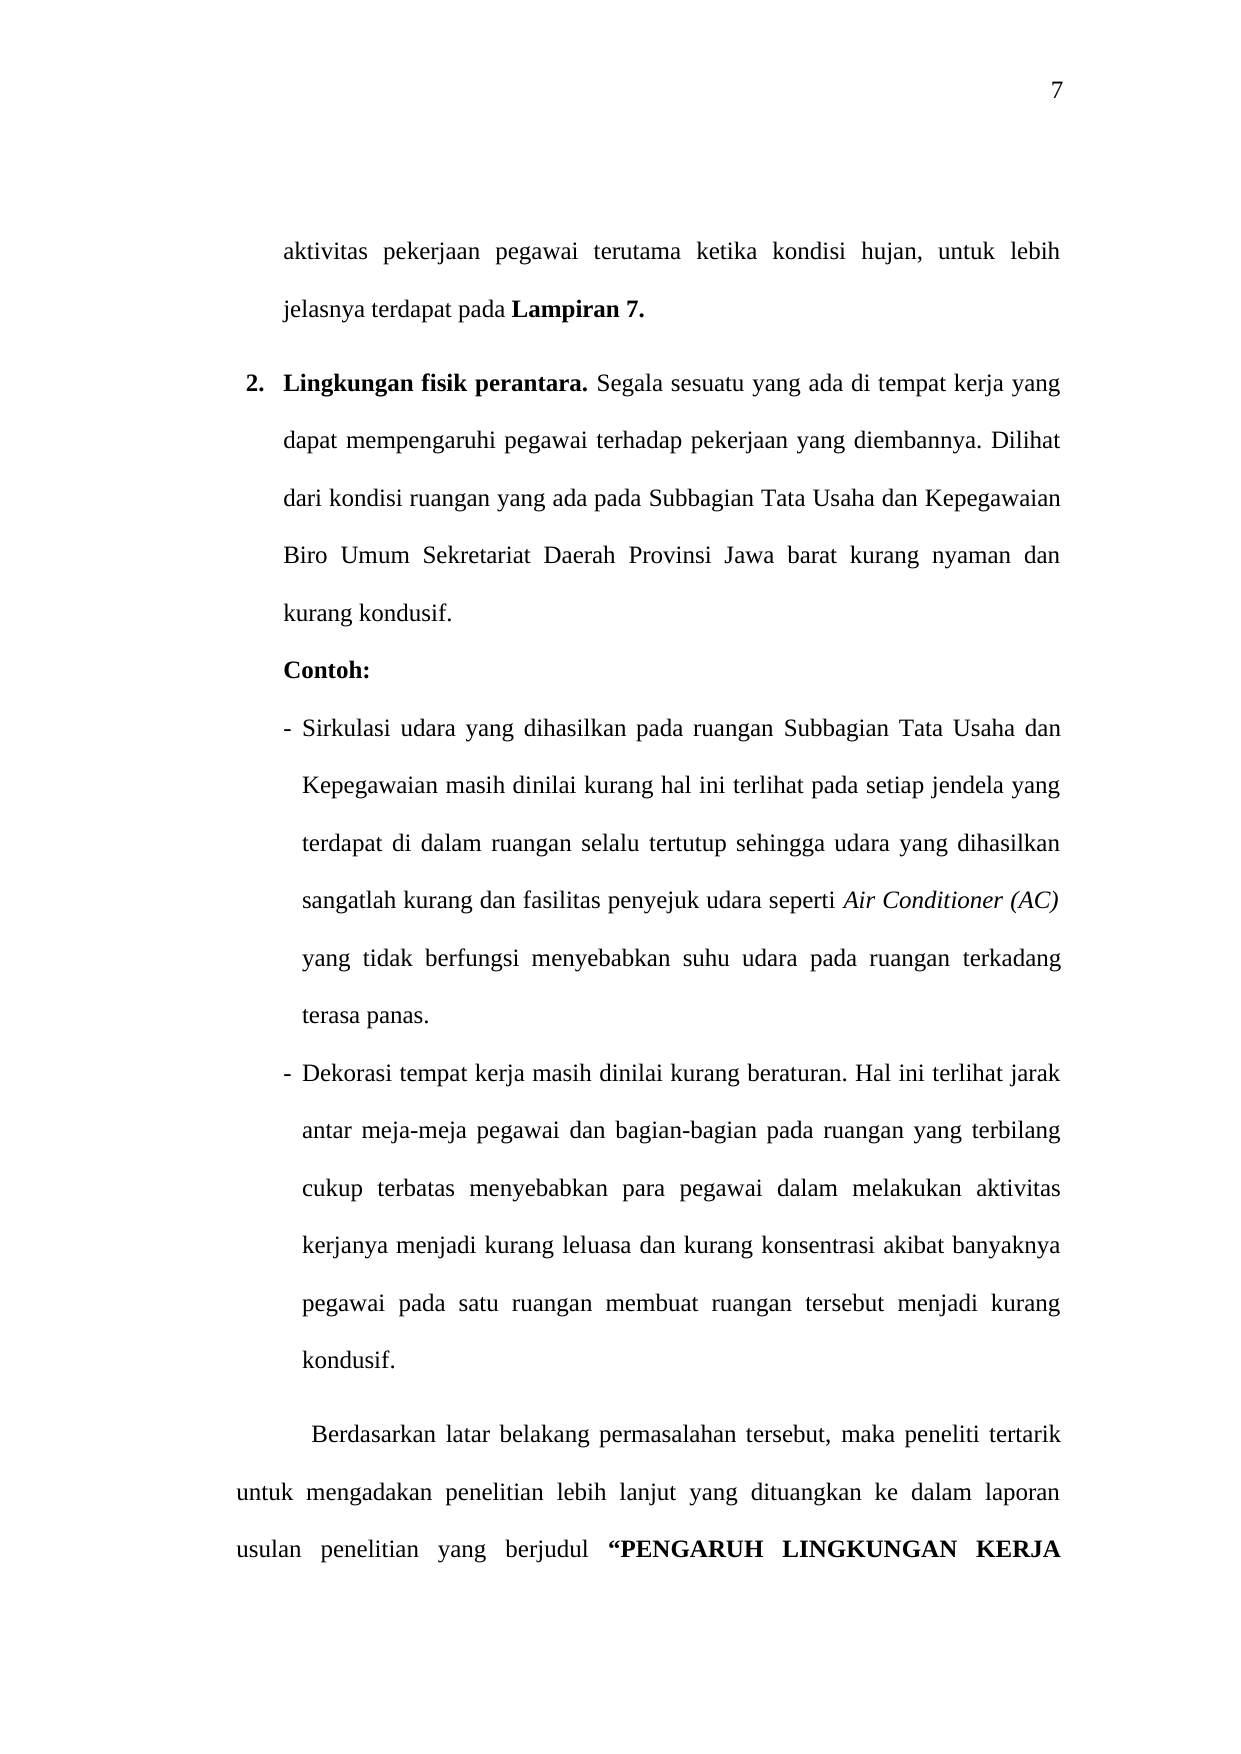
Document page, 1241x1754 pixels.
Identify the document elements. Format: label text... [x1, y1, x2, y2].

list Sirkulasi udara yang dihasilkan pada ruangan Subbagian Tata Usaha dan Kepegawaian masih dinilai kurang hal ini terlihat pada setiap jendela yang terdapat di dalam ruangan selalu tertutup sehingga udara yang dihasilkan sangatlah kurang dan fasilitas penyejuk udara seperti Air Conditioner (AC) yang tidak berfungsi menyebabkan suhu udara pada ruangan terkadang terasa panas. [283, 713, 1061, 1029]
list Contoh: [283, 655, 1061, 684]
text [236, 1419, 1061, 1563]
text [283, 236, 1061, 322]
list Dekorasi tempat kerja masih dinilai kurang beraturan. Hal ini terlihat jarak antar meja-meja pegawai dan bagian-bagian pada ruangan yang terbilang cukup terbatas menyebabkan para pegawai dalam melakukan aktivitas kerjanya menjadi kurang leluasa dan kurang konsentrasi akibat banyaknya pegawai pada satu ruangan membuat ruangan tersebut menjadi kurang kondusif. [283, 1058, 1061, 1374]
list Lingkungan fisik perantara. Segala sesuatu yang ada di tempat kerja yang dapat mempengaruhi pegawai terhadap pekerjaan yang diembannya. Dilihat dari kondisi ruangan yang ada pada Subbagian Tata Usaha dan Kepegawaian Biro Umum Sekretariat Daerah Provinsi Jawa barat kurang nyaman dan kurang kondusif. [246, 368, 1061, 627]
